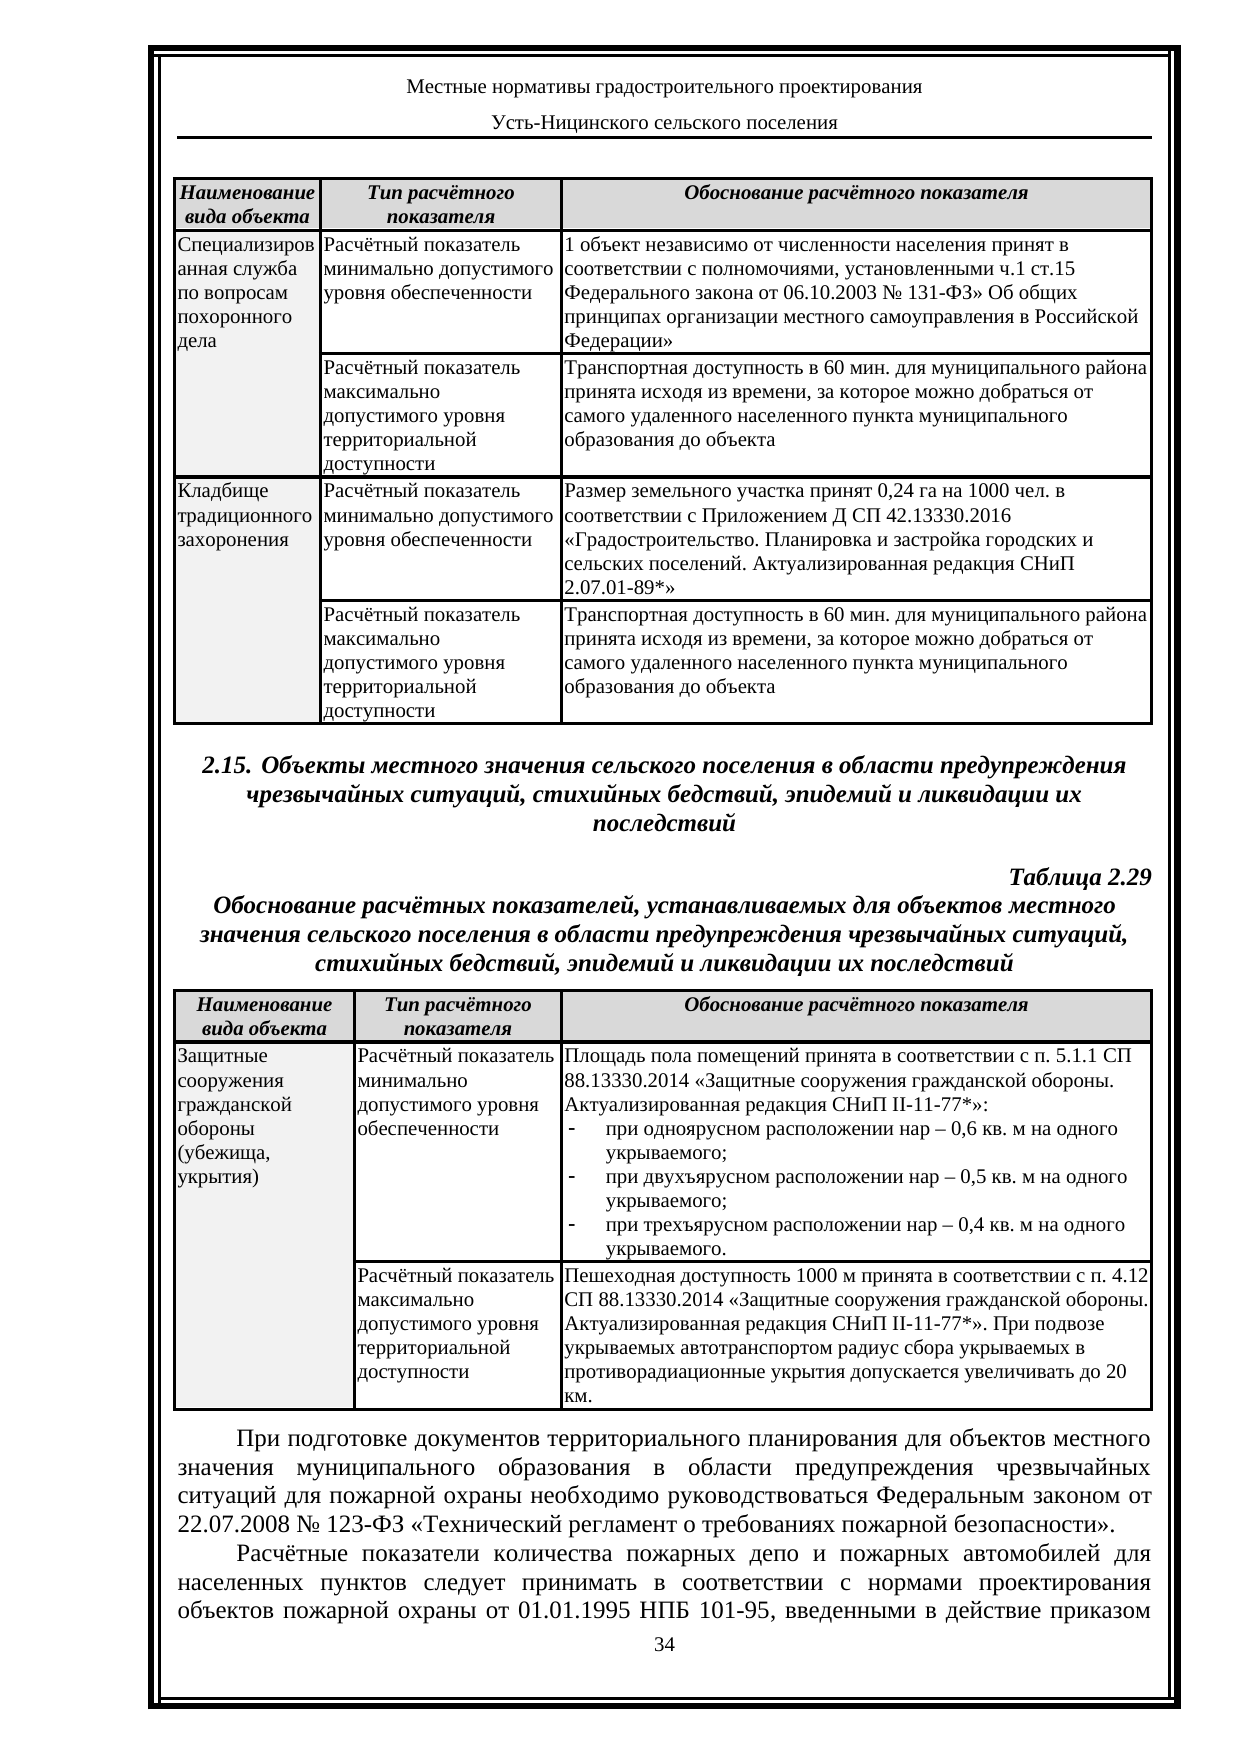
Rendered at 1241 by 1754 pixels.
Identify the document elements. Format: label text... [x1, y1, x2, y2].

table_cell Расчётный показатель минимально допустимого уровня обеспеченности [322, 479, 560, 599]
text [177, 1538, 1152, 1624]
table_cell Размер земельного участка принят 0,24 га на 1000 чел. в соответствии с Приложением Д СП 42.13330.2016 «Градостроительство. Планировка и застройка городских и сельских поселений. Актуализированная редакция СНиП 2.07.01-89*» [563, 479, 1150, 599]
table_cell Специализированная служба по вопросам похоронного дела [176, 232, 319, 475]
table_cell Кладбище традиционного захоронения [176, 479, 319, 722]
text Таблица 2.29 [177, 862, 1152, 890]
table_cell Расчётный показатель максимально допустимого уровня территориальной доступности [322, 602, 560, 722]
table_cell Расчётный показатель минимально допустимого уровня обеспеченности [322, 232, 560, 352]
table_header Наименование вида объекта [176, 992, 353, 1040]
subtitle Объекты местного значения сельского поселения в области предупреждения чрезвычайных ситуаций, стихийных бедствий, эпидемий и ликвидации их последствий [177, 750, 1152, 837]
table_header Обоснование расчётного показателя [563, 992, 1150, 1040]
table_cell Транспортная доступность в 60 мин. для муниципального района принята исходя из времени, за которое можно добраться от самого удаленного населенного пункта муниципального образования до объекта [563, 602, 1150, 722]
table_cell Расчётный показатель максимально допустимого уровня территориальной доступности [322, 355, 560, 475]
table_cell Транспортная доступность в 60 мин. для муниципального района принята исходя из времени, за которое можно добраться от самого удаленного населенного пункта муниципального образования до объекта [563, 355, 1150, 475]
table_cell Расчётный показатель максимально допустимого уровня территориальной доступности [356, 1263, 560, 1407]
table_header Наименование вида объекта [176, 180, 319, 228]
table_cell Защитные сооружения гражданской обороны (убежища, укрытия) [176, 1044, 353, 1407]
table_header Тип расчётного показателя [322, 180, 560, 228]
table_cell Расчётный показатель минимально допустимого уровня обеспеченности [356, 1044, 560, 1260]
table_header Обоснование расчётного показателя [563, 180, 1150, 228]
table_cell Площадь пола помещений принята в соответствии с п. 5.1.1 СП 88.13330.2014 «Защитные сооружения гражданской обороны. Актуализированная редакция СНиП II-11-77*»: при одноярусном расположении нар – 0,6 кв. м на одного укрываемого; при двухъярусном расположении нар – 0,5 кв. м на одного укрываемого; при трехъярусном расположении нар – 0,4 кв. м на одного укрываемого. [563, 1044, 1150, 1260]
text Обоснование расчётных показателей, устанавливаемых для объектов местного значения сельского поселения в области предупреждения чрезвычайных ситуаций, стихийных бедствий, эпидемий и ликвидации их последствий [177, 890, 1152, 977]
table_header Тип расчётного показателя [356, 992, 560, 1040]
table_cell 1 объект независимо от численности населения принят в соответствии с полномочиями, установленными ч.1 ст.15 Федерального закона от 06.10.2003 № 131-ФЗ» Об общих принципах организации местного самоуправления в Российской Федерации» [563, 232, 1150, 352]
table_cell Пешеходная доступность 1000 м принята в соответствии с п. 4.12 СП 88.13330.2014 «Защитные сооружения гражданской обороны. Актуализированная редакция СНиП II-11-77*». При подвозе укрываемых автотранспортом радиус сбора укрываемых в противорадиационные укрытия допускается увеличивать до 20 км. [563, 1263, 1150, 1407]
text При подготовке документов территориального планирования для объектов местного значения муниципального образования в области предупреждения чрезвычайных ситуаций для пожарной охраны необходимо руководствоваться Федеральным законом от 22.07.2008 № 123-ФЗ «Технический регламент о требованиях пожарной безопасности». [177, 1423, 1152, 1538]
